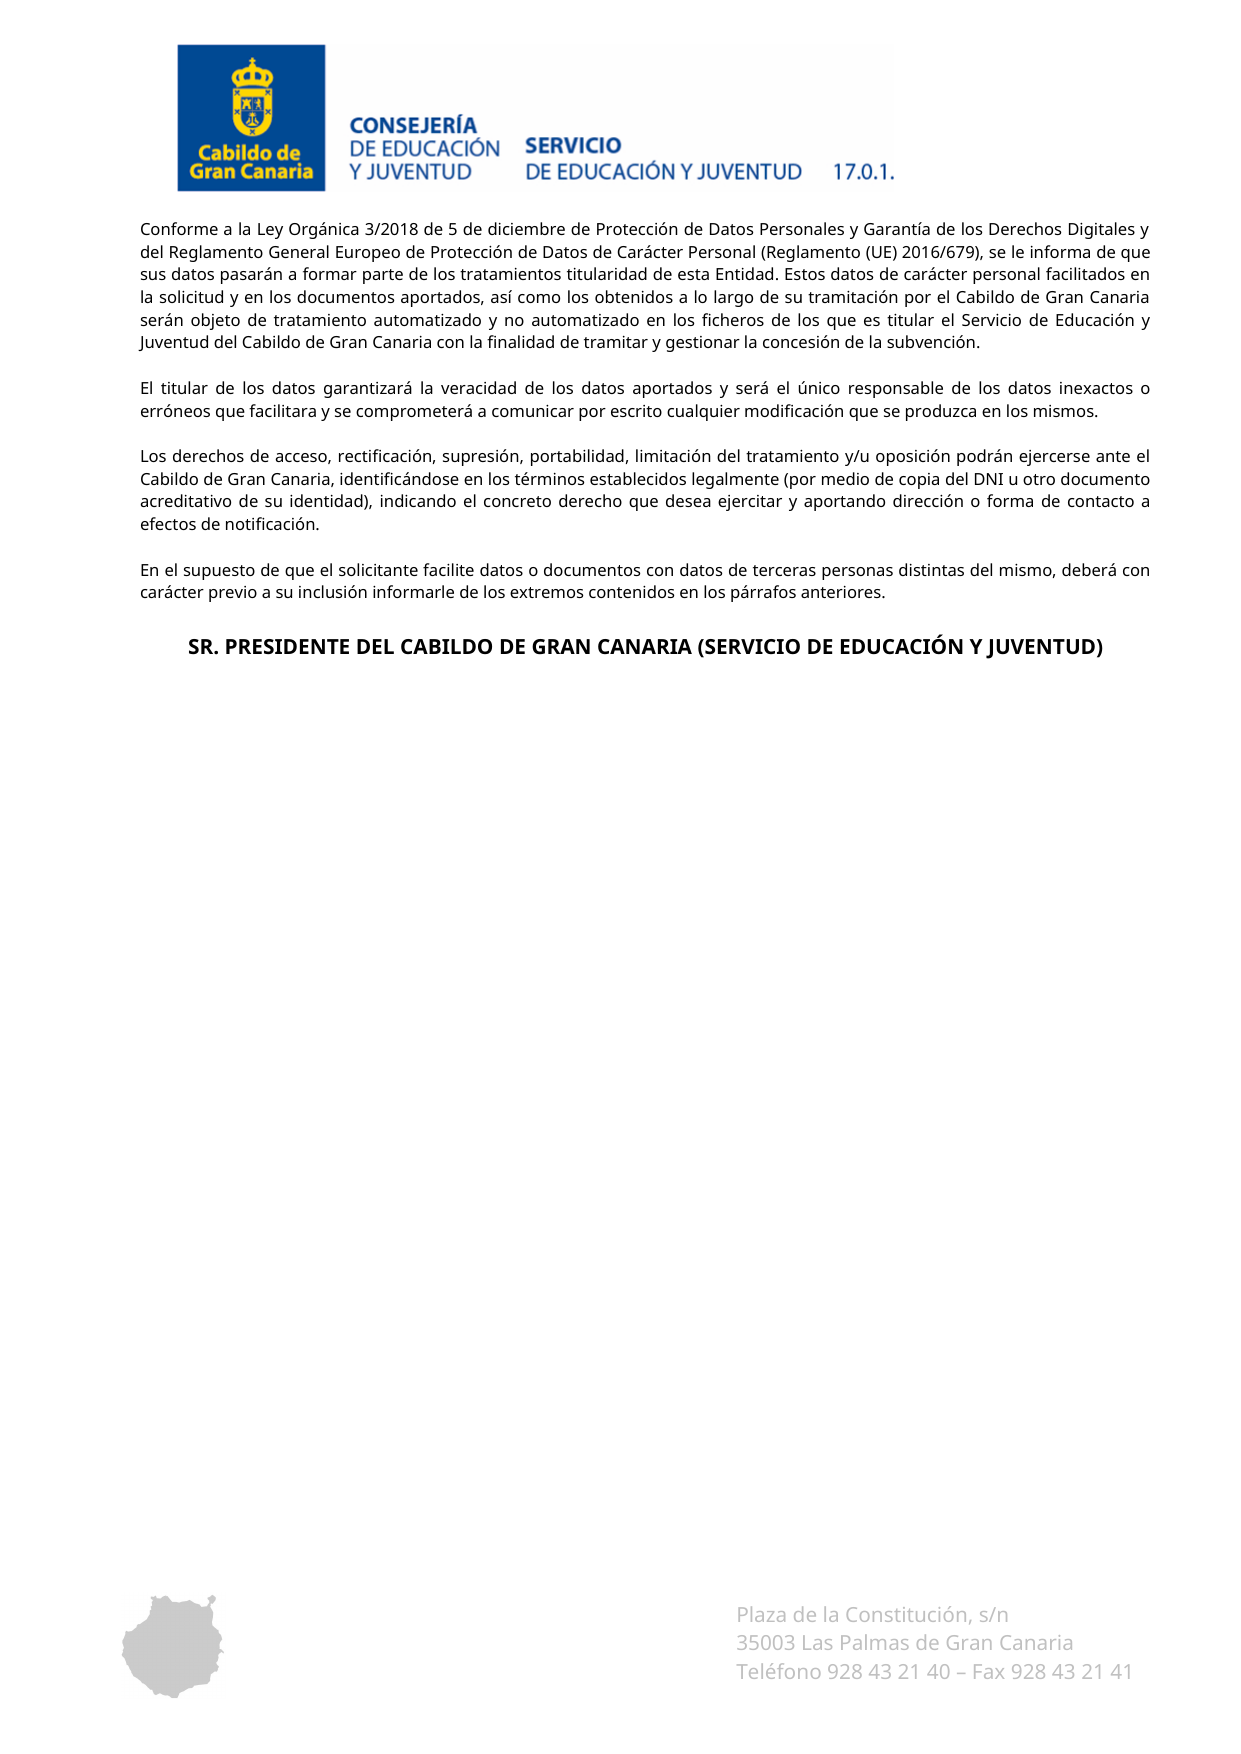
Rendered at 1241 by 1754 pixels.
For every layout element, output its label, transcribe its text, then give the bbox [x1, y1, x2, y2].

text Los derechos de acceso, rectificación, supresión, portabilidad, limitación del tratamiento y/u oposición podrán ejercerse ante el Cabildo de Gran Canaria, identificándose en los términos establecidos legalmente (por medio de copia del DNI u otro documento acreditativo de su identidad), indicando el concreto derecho que desea ejercitar y aportando dirección o forma de contacto a efectos de notificación. [140, 445, 1152, 536]
text En el supuesto de que el solicitante facilite datos o documentos con datos de terceras personas distintas del mismo, deberá con carácter previo a su inclusión informarle de los extremos contenidos en los párrafos anteriores. [140, 558, 1152, 604]
text Conforme a la Ley Orgánica 3/2018 de 5 de diciembre de Protección de Datos Personales y Garantía de los Derechos Digitales y del Reglamento General Europeo de Protección de Datos de Carácter Personal (Reglamento (UE) 2016/679), se le informa de que sus datos pasarán a formar parte de los tratamientos titularidad de esta Entidad. Estos datos de carácter personal facilitados en la solicitud y en los documentos aportados, así como los obtenidos a lo largo de su tramitación por el Cabildo de Gran Canaria serán objeto de tratamiento automatizado y no automatizado en los ficheros de los que es titular el Servicio de Educación y Juventud del Cabildo de Gran Canaria con la finalidad de tramitar y gestionar la concesión de la subvención. [140, 218, 1152, 354]
text SR. PRESIDENTE DEL CABILDO DE GRAN CANARIA (SERVICIO DE EDUCACIÓN Y JUVENTUD) [140, 632, 1152, 661]
picture [177, 44, 895, 192]
text El titular de los datos garantizará la veracidad de los datos aportados y será el único responsable de los datos inexactos o erróneos que facilitara y se comprometerá a comunicar por escrito cualquier modificación que se produzca en los mismos. [140, 377, 1152, 422]
